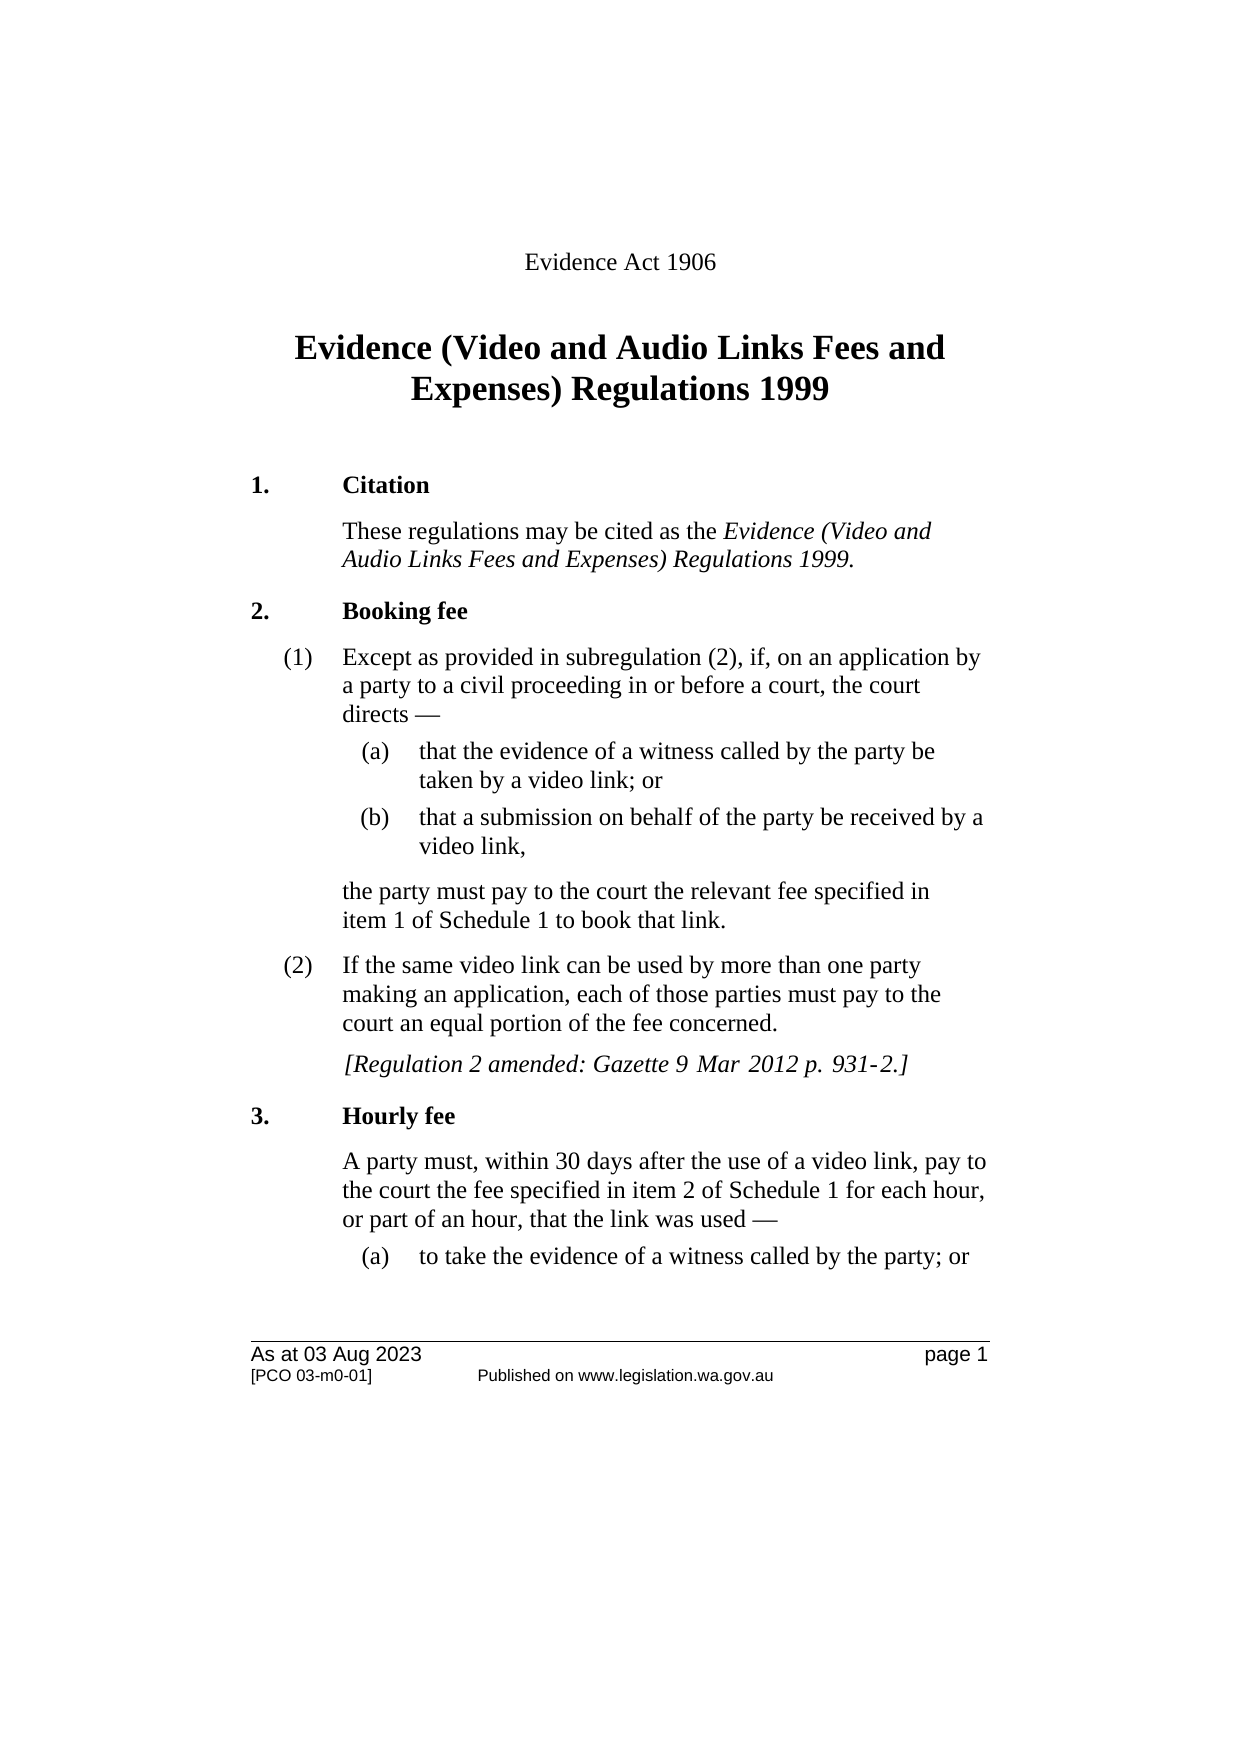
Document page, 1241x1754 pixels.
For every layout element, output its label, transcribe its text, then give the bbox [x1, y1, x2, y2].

subtitle 2. Booking fee [251, 596, 990, 625]
text (a) that the evidence of a witness called by the party be taken by a video link; or [251, 736, 990, 794]
text Evidence (Video and Audio Links Fees and Expenses) Regulations 1999 [251, 326, 990, 408]
text A party must, within 30 days after the use of a video link, pay to the court the fee specified in item 2 of Schedule 1 for each hour, or part of an hour, that the link was used — [251, 1146, 990, 1232]
text (a) to take the evidence of a witness called by the party; or [251, 1241, 990, 1269]
text [Regulation 2 amended: Gazette 9 Mar 2012 p. 931-2.] [251, 1049, 990, 1078]
subtitle 1. Citation [251, 470, 990, 499]
text Evidence Act 1906 [251, 247, 990, 276]
text (2) If the same video link can be used by more than one party making an application, each of those parties must pay to the court an equal portion of the fee concerned. [251, 950, 990, 1037]
text These regulations may be cited as the Evidence (Video and Audio Links Fees and Expenses) Regulations 1999. [251, 516, 990, 573]
subtitle 3. Hourly fee [251, 1101, 990, 1129]
text the party must pay to the court the relevant fee specified in item 1 of Schedule 1 to book that link. [251, 876, 990, 934]
text (b) that a submission on behalf of the party be received by a video link, [251, 802, 990, 859]
text (1) Except as provided in subregulation (2), if, on an application by a party to a civil proceeding in or before a court, the court directs — [251, 642, 990, 728]
